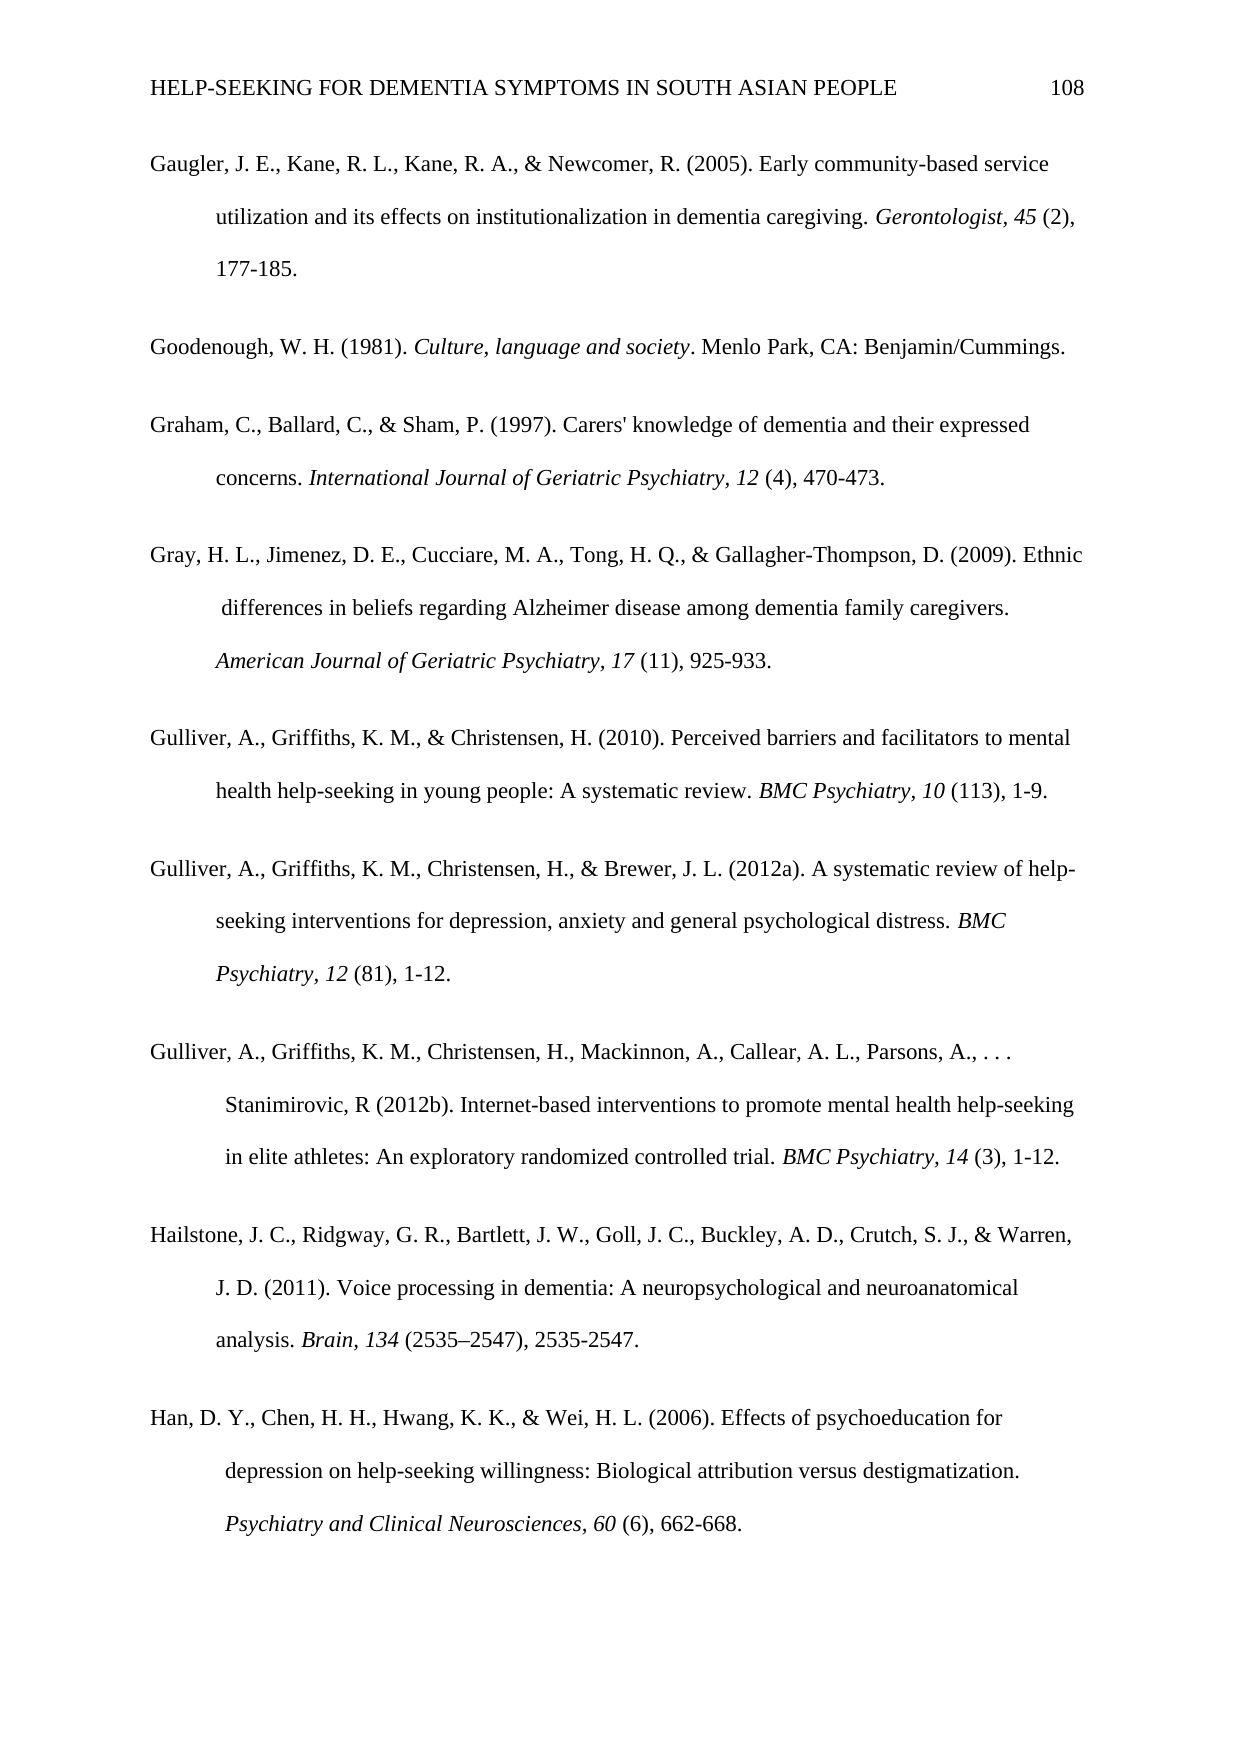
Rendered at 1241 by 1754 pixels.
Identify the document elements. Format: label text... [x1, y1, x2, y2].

text utilization and its effects on institutionalization in dementia caregiving. Gerontologist, 45 (2), 177-185. [216, 203, 1089, 282]
text seeking interventions for depression, anxiety and general psychological distress. BMC Psychiatry, 12 (81), 1-12. [216, 907, 1089, 987]
text Stanimirovic, R (2012b). Internet-based interventions to promote mental health help-seeking in elite athletes: An exploratory randomized controlled trial. BMC Psychiatry, 14 (3), 1-12. [225, 1091, 1090, 1170]
text Gulliver, A., Griffiths, K. M., Christensen, H., Mackinnon, A., Callear, A. L., Parsons, A., . . . [150, 1038, 1089, 1064]
text differences in beliefs regarding Alzheimer disease among dementia family caregivers. American Journal of Geriatric Psychiatry, 17 (11), 925-933. [216, 594, 1089, 673]
text concerns. International Journal of Geriatric Psychiatry, 12 (4), 470-473. [150, 463, 1089, 490]
text J. D. (2011). Voice processing in dementia: A neuropsychological and neuroanatomical analysis. Brain, 134 (2535–2547), 2535-2547. [216, 1274, 1090, 1353]
text Gulliver, A., Griffiths, K. M., Christensen, H., & Brewer, J. L. (2012a). A systematic review of help- [150, 855, 1089, 881]
text Gaugler, J. E., Kane, R. L., Kane, R. A., & Newcomer, R. (2005). Early community-based service [150, 150, 1089, 176]
text Han, D. Y., Chen, H. H., Hwang, K. K., & Wei, H. L. (2006). Effects of psychoeducation for [150, 1404, 1089, 1431]
text depression on help-seeking willingness: Biological attribution versus destigmatization. Psychiatry and Clinical Neurosciences, 60 (6), 662-668. [225, 1457, 1090, 1536]
text Gray, H. L., Jimenez, D. E., Cucciare, M. A., Tong, H. Q., & Gallagher-Thompson, D. (2009). Ethnic [150, 541, 1089, 568]
text health help-seeking in young people: A systematic review. BMC Psychiatry, 10 (113), 1-9. [150, 777, 1089, 803]
text Gulliver, A., Griffiths, K. M., & Christensen, H. (2010). Perceived barriers and facilitators to mental [150, 724, 1089, 751]
text Goodenough, W. H. (1981). Culture, language and society. Menlo Park, CA: Benjamin/Cummings. [150, 333, 1089, 359]
text Graham, C., Ballard, C., & Sham, P. (1997). Carers' knowledge of dementia and their expressed [150, 411, 1089, 437]
text Hailstone, J. C., Ridgway, G. R., Bartlett, J. W., Goll, J. C., Buckley, A. D., Crutch, S. J., & Warren, [150, 1221, 1089, 1247]
